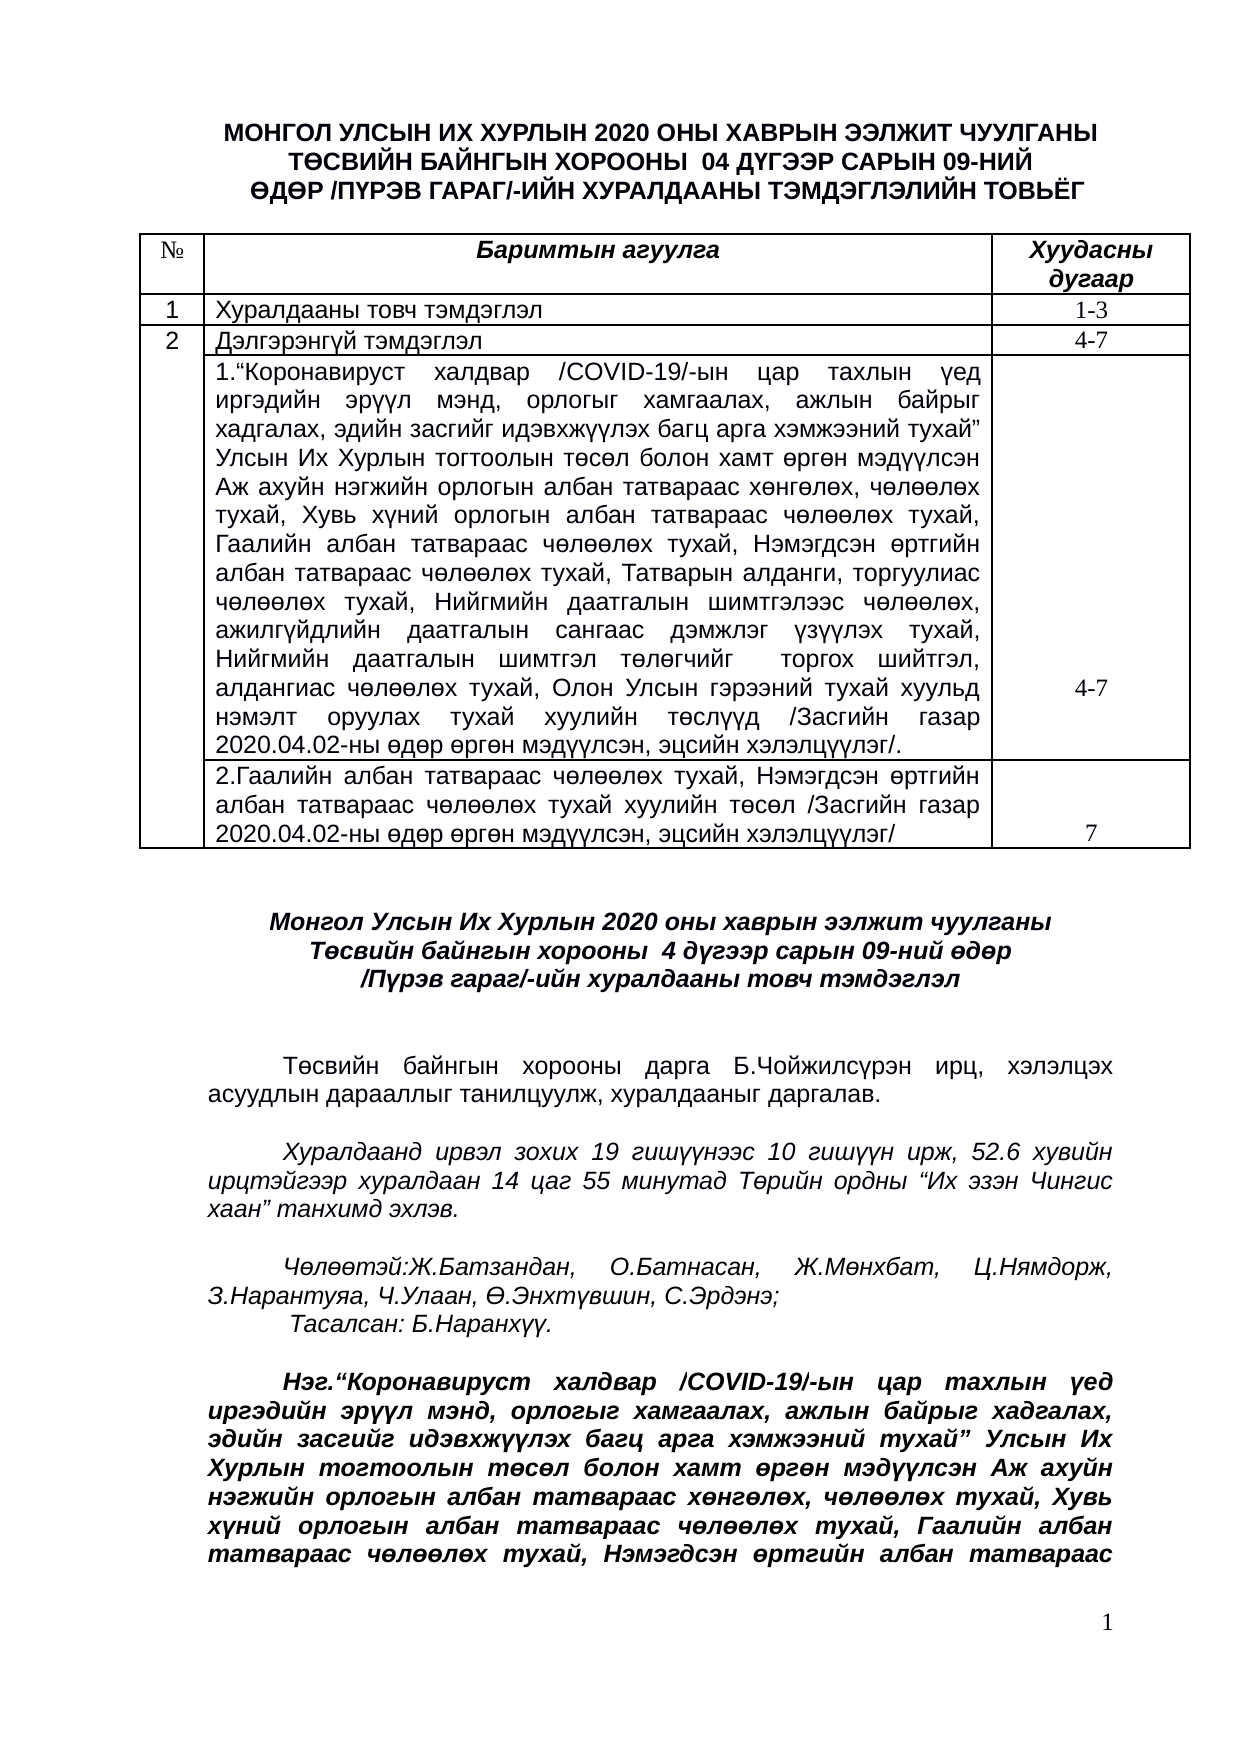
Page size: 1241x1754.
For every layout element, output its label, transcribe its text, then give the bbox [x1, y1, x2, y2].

text Монгол Улсын Их Хурлын 2020 оны хаврын ээлжит чуулганы [208, 907, 1114, 936]
table_cell 4-7 [993, 326, 1189, 354]
table_header Хуудасны дугаар [993, 235, 1189, 293]
text /Пүрэв гараг/-ийн хуралдааны товч тэмдэглэл [208, 964, 1114, 993]
table_cell 1 [141, 295, 203, 323]
table_header № [141, 235, 203, 293]
table_cell 1.“Коронавируст халдвар /COVID-19/-ын цар тахлын үед иргэдийн эрүүл мэнд, орлогыг хамгаалах, ажлын байрыг хадгалах, эдийн засгийг идэвхжүүлэх багц арга хэмжээний тухай” Улсын Их Хурлын тогтоолын төсөл болон хамт өргөн мэдүүлсэн Аж ахуйн нэгжийн орлогын албан татвараас хөнгөлөх, чөлөөлөх тухай, Хувь хүний орлогын албан татвараас чөлөөлөх тухай, Гаалийн албан татвараас чөлөөлөх тухай, Нэмэгдсэн өртгийн албан татвараас чөлөөлөх тухай, Татварын алданги, торгуулиас чөлөөлөх тухай, Нийгмийн даатгалын шимтгэлээс чөлөөлөх, ажилгүйдлийн даатгалын сангаас дэмжлэг үзүүлэх тухай, Нийгмийн даатгалын шимтгэл төлөгчийг торгох шийтгэл, алдангиас чөлөөлөх тухай, Олон Улсын гэрээний тухай хуульд нэмэлт оруулах тухай хуулийн төслүүд /Засгийн газар 2020.04.02-ны өдөр өргөн мэдүүлсэн, эцсийн хэлэлцүүлэг/. [205, 356, 991, 759]
table_cell 7 [993, 761, 1189, 847]
table_cell Хуралдааны товч тэмдэглэл [205, 295, 991, 323]
table_cell [141, 759, 203, 847]
text Чөлөөтэй:Ж.Батзандан, О.Батнасан, Ж.Мөнхбат, Ц.Нямдорж, З.Нарантуяа, Ч.Улаан, Ө.Энхтүвшин, С.Эрдэнэ; [208, 1252, 1114, 1309]
table_cell 4-7 [993, 356, 1189, 759]
text Тасалсан: Б.Наранхүү. [208, 1309, 1114, 1338]
table_header Баримтын агуулга [205, 235, 991, 293]
text Төсвийн байнгын хорооны дарга Б.Чойжилсүрэн ирц, хэлэлцэх асуудлын дарааллыг танилцуулж, хуралдааныг даргалав. [208, 1051, 1114, 1108]
table_cell 1-3 [993, 295, 1189, 323]
table_cell 2.Гаалийн албан татвараас чөлөөлөх тухай, Нэмэгдсэн өртгийн албан татвараас чөлөөлөх тухай хуулийн төсөл /Засгийн газар 2020.04.02-ны өдөр өргөн мэдүүлсэн, эцсийн хэлэлцүүлэг/ [205, 761, 991, 847]
text Хуралдаанд ирвэл зохих 19 гишүүнээс 10 гишүүн ирж, 52.6 хувийн ирцтэйгээр хуралдаан 14 цаг 55 минутад Төрийн ордны “Их эзэн Чингис хаан” танхимд эхлэв. [208, 1137, 1114, 1223]
text Төсвийн байнгын хорооны 4 дүгээр сарын 09-ний өдөр [208, 936, 1114, 964]
table_cell 2 [141, 326, 203, 759]
table_cell Дэлгэрэнгүй тэмдэглэл [205, 326, 991, 354]
text МОНГОЛ УЛСЫН ИХ ХУРЛЫН 2020 ОНЫ ХАВРЫН ЭЭЛЖИТ ЧУУЛГАНЫ ТӨСВИЙН БАЙНГЫН ХОРООНЫ 04 ДҮГЭЭР САРЫН 09-НИЙ [420, 118, 1114, 176]
text ӨДӨР /ПҮРЭВ ГАРАГ/-ИЙН ХУРАЛДААНЫ ТЭМДЭГЛЭЛИЙН ТОВЬЁГ [208, 176, 1114, 204]
